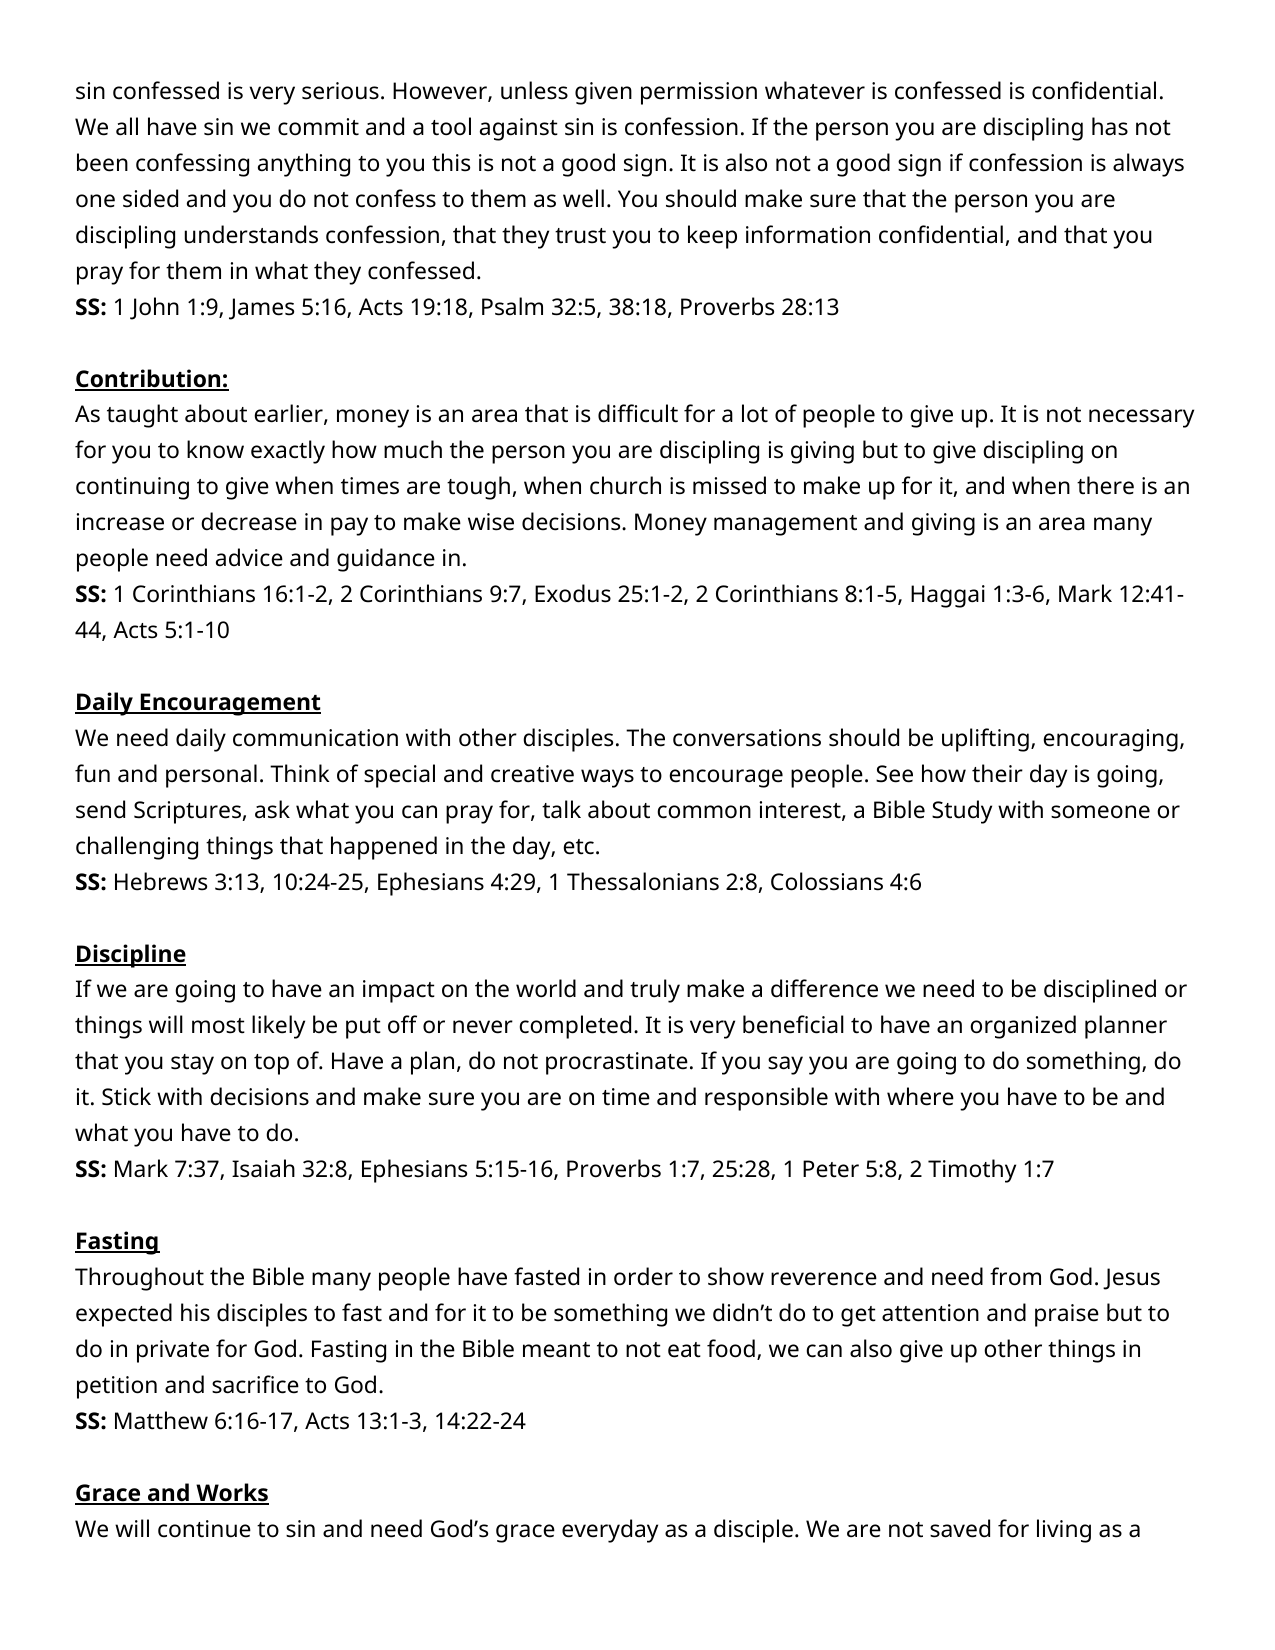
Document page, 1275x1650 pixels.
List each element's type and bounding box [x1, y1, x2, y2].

text [75, 75, 1200, 1544]
